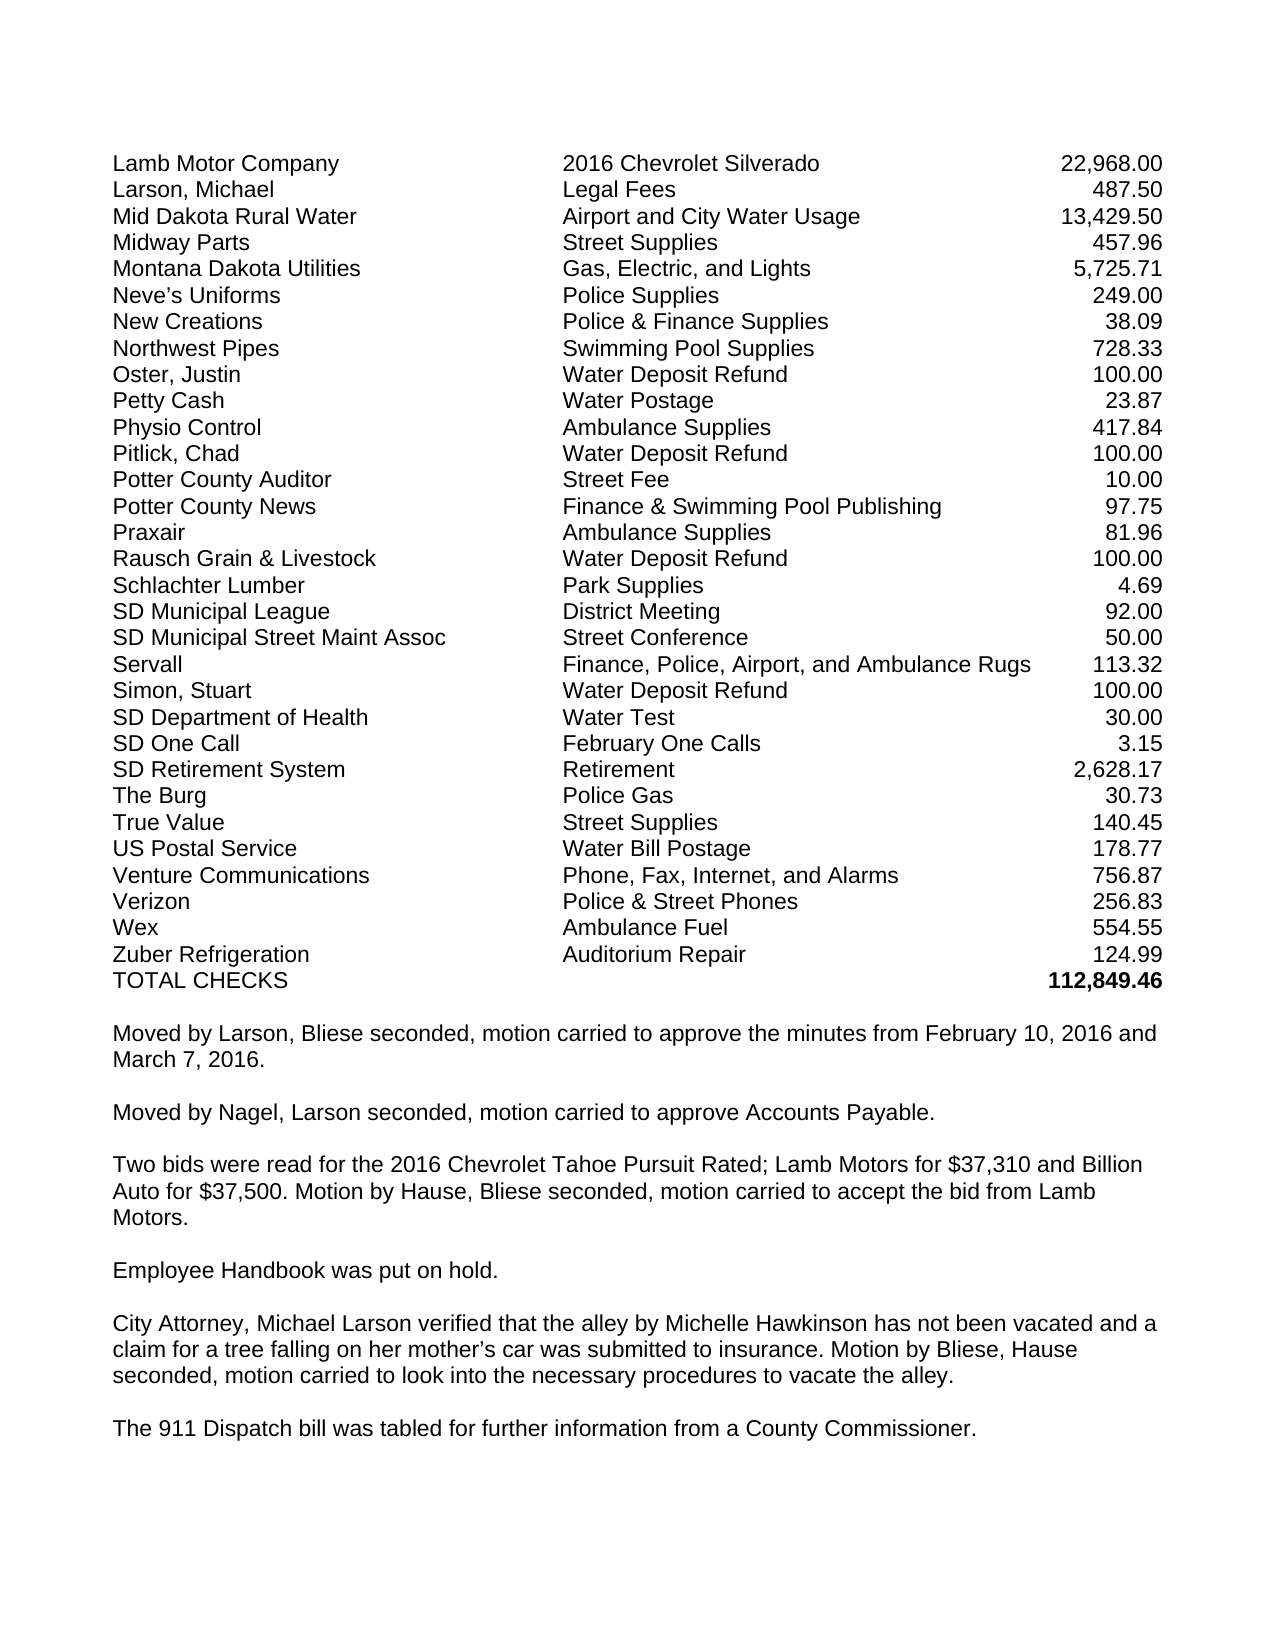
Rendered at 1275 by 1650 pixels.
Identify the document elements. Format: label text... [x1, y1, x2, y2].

text Pitlick, Chad Water Deposit Refund 100.00 [112, 440, 1162, 466]
text True Value Street Supplies 140.45 [112, 809, 1162, 835]
text Venture Communications Phone, Fax, Internet, and Alarms 756.87 [112, 862, 1162, 888]
text Physio Control Ambulance Supplies 417.84 [112, 413, 1162, 440]
text Servall Finance, Police, Airport, and Ambulance Rugs 113.32 [112, 651, 1162, 677]
text Rausch Grain & Livestock Water Deposit Refund 100.00 [112, 545, 1162, 572]
text Northwest Pipes Swimming Pool Supplies 728.33 [112, 334, 1162, 361]
text Two bids were read for the 2016 Chevrolet Tahoe Pursuit Rated; Lamb Motors for $37,310 and Billion Auto for $37,500. Motion by Hause, Bliese seconded, motion carried to accept the bid from Lamb Motors. [112, 1151, 1162, 1231]
text TOTAL CHECKS 112,849.46 [112, 967, 1162, 993]
text SD Retirement System Retirement 2,628.17 [112, 756, 1162, 782]
text Employee Handbook was put on hold. [112, 1257, 1162, 1283]
text Petty Cash Water Postage 23.87 [112, 387, 1162, 413]
text Schlachter Lumber Park Supplies 4.69 [112, 572, 1162, 598]
text Verizon Police & Street Phones 256.83 [112, 888, 1162, 914]
text Potter County News Finance & Swimming Pool Publishing 97.75 [112, 493, 1162, 519]
text Wex Ambulance Fuel 554.55 [112, 914, 1162, 941]
text City Attorney, Michael Larson verified that the alley by Michelle Hawkinson has not been vacated and a claim for a tree falling on her mother’s car was submitted to insurance. Motion by Bliese, Hause seconded, motion carried to look into the necessary procedures to vacate the alley. [112, 1309, 1162, 1389]
text Midway Parts Street Supplies 457.96 [112, 229, 1162, 255]
text The Burg Police Gas 30.73 [112, 782, 1162, 809]
text Moved by Larson, Bliese seconded, motion carried to approve the minutes from February 10, 2016 and March 7, 2016. [112, 1020, 1162, 1072]
text SD Department of Health Water Test 30.00 [112, 703, 1162, 730]
text SD One Call February One Calls 3.15 [112, 730, 1162, 756]
text SD Municipal Street Maint Assoc Street Conference 50.00 [112, 624, 1162, 651]
text New Creations Police & Finance Supplies 38.09 [112, 308, 1162, 334]
text Lamb Motor Company 2016 Chevrolet Silverado 22,968.00 [112, 150, 1162, 176]
text Neve’s Uniforms Police Supplies 249.00 [112, 282, 1162, 308]
text Praxair Ambulance Supplies 81.96 [112, 519, 1162, 545]
text Montana Dakota Utilities Gas, Electric, and Lights 5,725.71 [112, 255, 1162, 282]
text Oster, Justin Water Deposit Refund 100.00 [112, 361, 1162, 387]
text Potter County Auditor Street Fee 10.00 [112, 466, 1162, 493]
text US Postal Service Water Bill Postage 178.77 [112, 835, 1162, 862]
text Moved by Nagel, Larson seconded, motion carried to approve Accounts Payable. [112, 1099, 1162, 1125]
text SD Municipal League District Meeting 92.00 [112, 598, 1162, 624]
text Simon, Stuart Water Deposit Refund 100.00 [112, 677, 1162, 703]
text The 911 Dispatch bill was tabled for further information from a County Commissioner. [112, 1415, 1162, 1441]
text Mid Dakota Rural Water Airport and City Water Usage 13,429.50 [112, 203, 1162, 229]
text Zuber Refrigeration Auditorium Repair 124.99 [112, 941, 1162, 967]
text Larson, Michael Legal Fees 487.50 [112, 176, 1162, 203]
